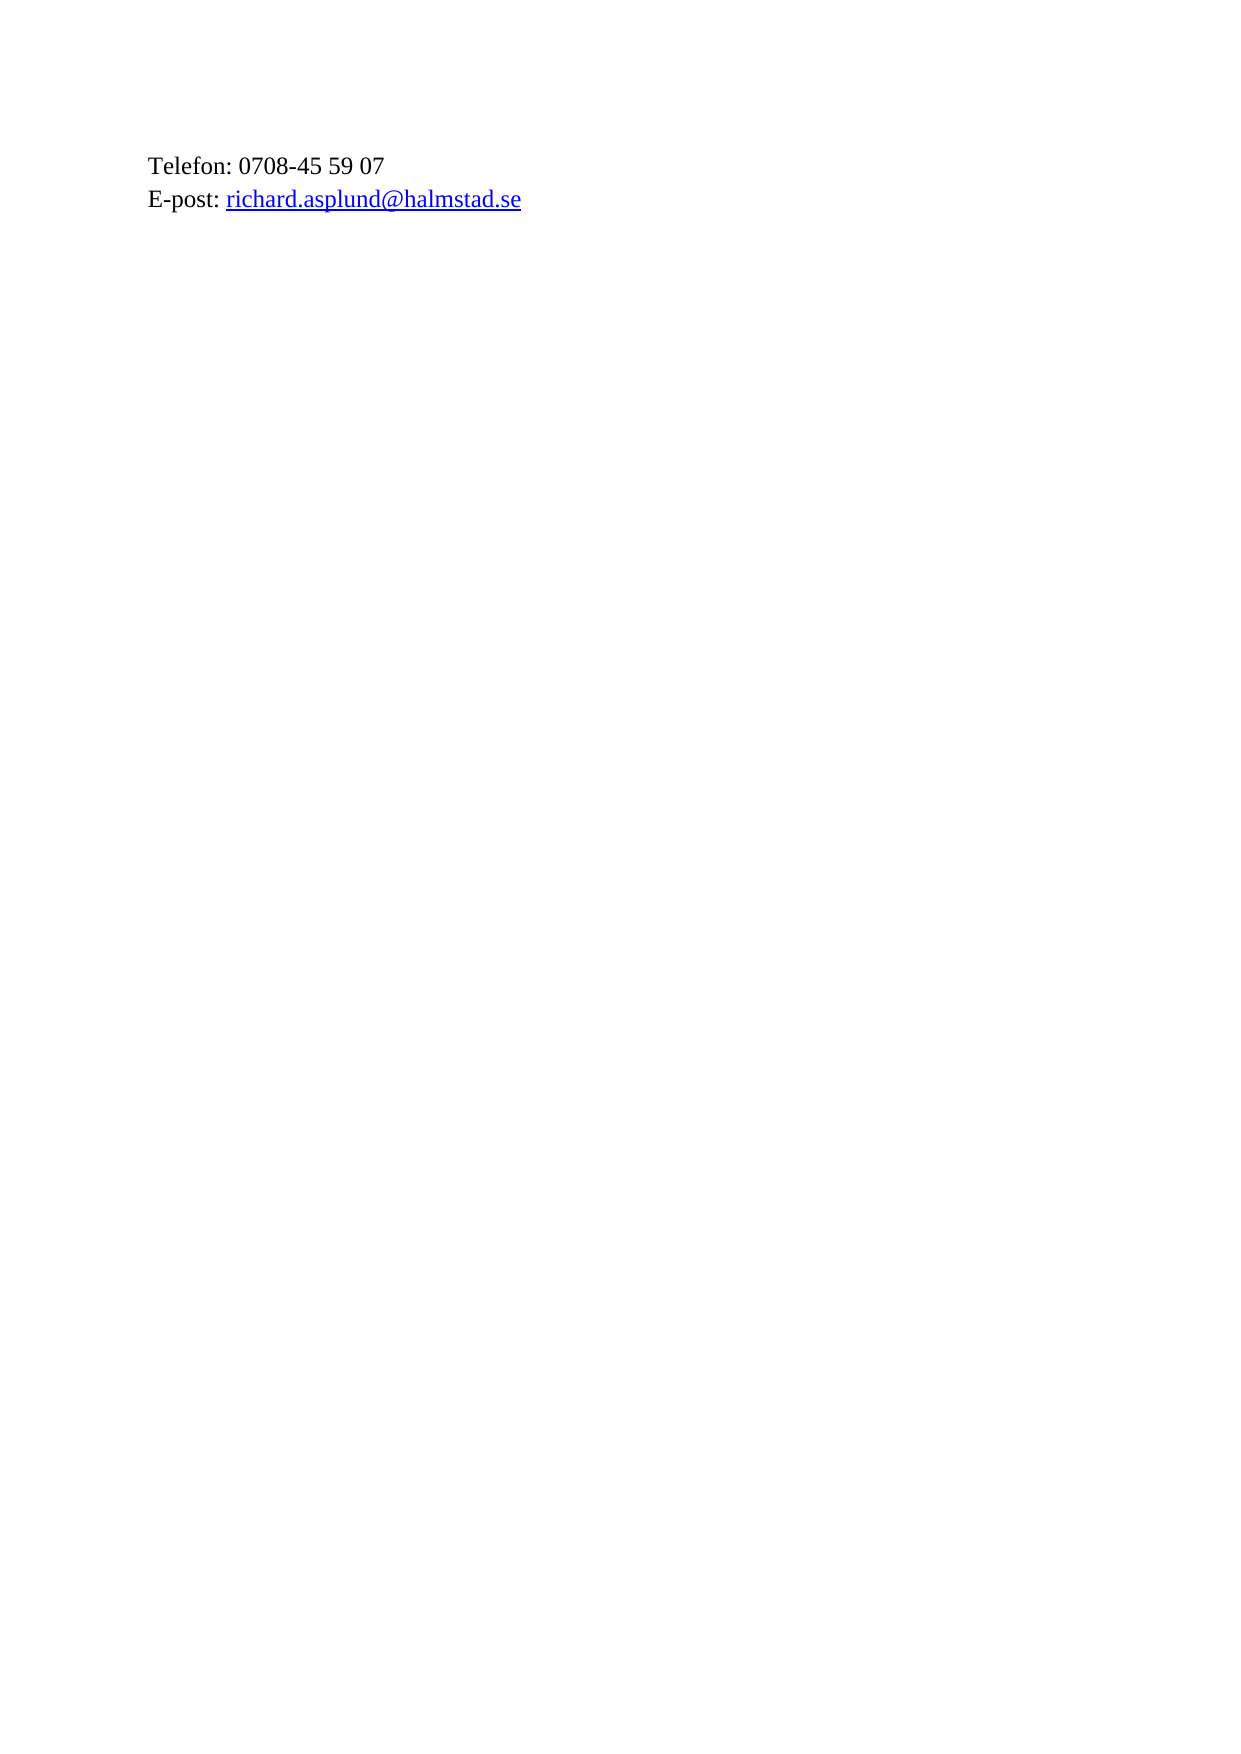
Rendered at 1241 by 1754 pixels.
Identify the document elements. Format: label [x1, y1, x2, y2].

text [148, 151, 1094, 213]
